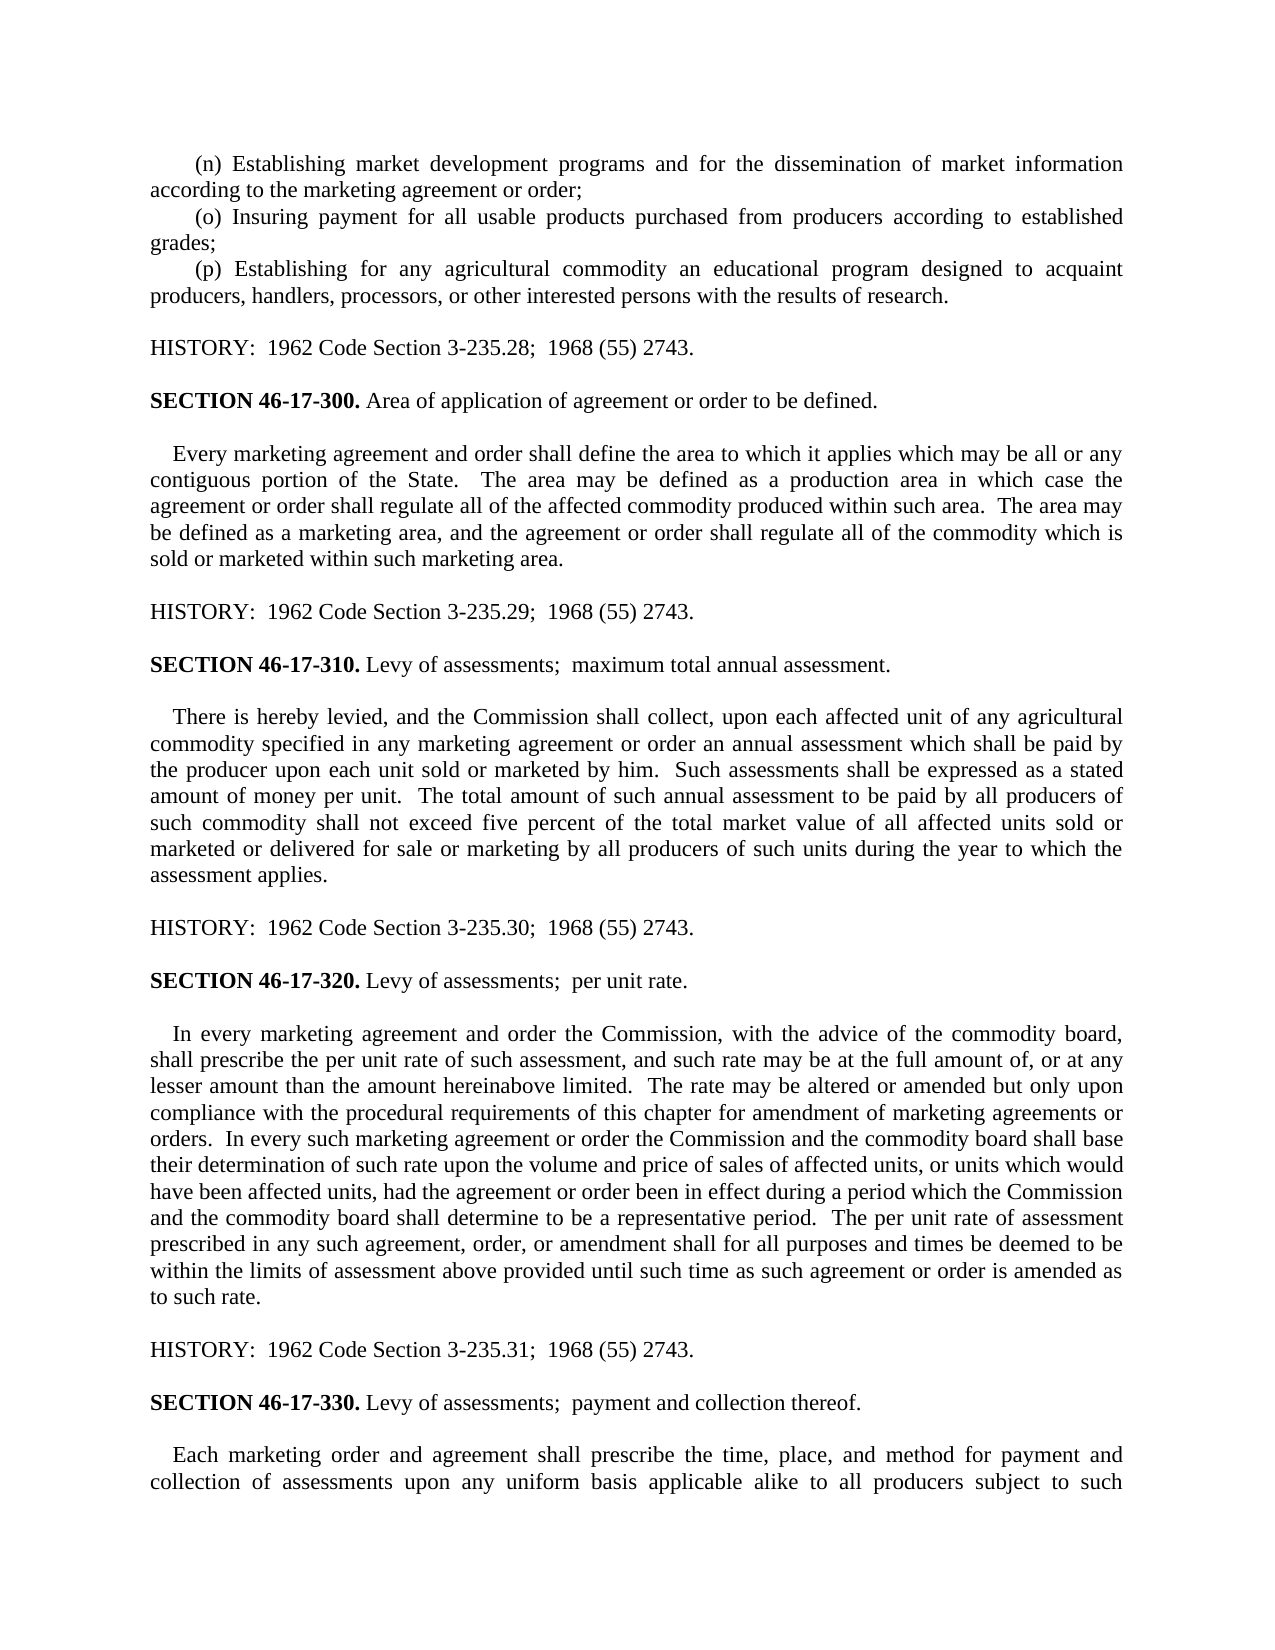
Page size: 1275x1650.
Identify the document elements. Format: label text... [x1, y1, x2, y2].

text (o) Insuring payment for all usable products purchased from producers according to established grades; [150, 203, 1125, 255]
text SECTION 46-17-300. Area of application of agreement or order to be defined. [150, 387, 1125, 413]
text There is hereby levied, and the Commission shall collect, upon each affected unit of any agricultural commodity specified in any marketing agreement or order an annual assessment which shall be paid by the producer upon each unit sold or marketed by him. Such assessments shall be expressed as a stated amount of money per unit. The total amount of such annual assessment to be paid by all producers of such commodity shall not exceed five percent of the total market value of all affected units sold or marketed or delivered for sale or marketing by all producers of such units during the year to which the assessment applies. [150, 703, 1125, 888]
text Every marketing agreement and order shall define the area to which it applies which may be all or any contiguous portion of the State. The area may be defined as a production area in which case the agreement or order shall regulate all of the affected commodity produced within such area. The area may be defined as a marketing area, and the agreement or order shall regulate all of the commodity which is sold or marketed within such marketing area. [150, 440, 1125, 572]
text SECTION 46-17-310. Levy of assessments; maximum total annual assessment. [150, 651, 1125, 677]
text HISTORY: 1962 Code Section 3-235.31; 1968 (55) 2743. [150, 1336, 1125, 1362]
text SECTION 46-17-320. Levy of assessments; per unit rate. [150, 967, 1125, 993]
text HISTORY: 1962 Code Section 3-235.28; 1968 (55) 2743. [150, 334, 1125, 361]
text In every marketing agreement and order the Commission, with the advice of the commodity board, shall prescribe the per unit rate of such assessment, and such rate may be at the full amount of, or at any lesser amount than the amount hereinabove limited. The rate may be altered or amended but only upon compliance with the procedural requirements of this chapter for amendment of marketing agreements or orders. In every such marketing agreement or order the Commission and the commodity board shall base their determination of such rate upon the volume and price of sales of affected units, or units which would have been affected units, had the agreement or order been in effect during a period which the Commission and the commodity board shall determine to be a representative period. The per unit rate of assessment prescribed in any such agreement, order, or amendment shall for all purposes and times be deemed to be within the limits of assessment above provided until such time as such agreement or order is amended as to such rate. [150, 1020, 1125, 1309]
text HISTORY: 1962 Code Section 3-235.29; 1968 (55) 2743. [150, 598, 1125, 624]
text SECTION 46-17-330. Levy of assessments; payment and collection thereof. [150, 1389, 1125, 1415]
text HISTORY: 1962 Code Section 3-235.30; 1968 (55) 2743. [150, 914, 1125, 941]
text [150, 1441, 1125, 1494]
text (p) Establishing for any agricultural commodity an educational program designed to acquaint producers, handlers, processors, or other interested persons with the results of research. [150, 255, 1125, 308]
text (n) Establishing market development programs and for the dissemination of market information according to the marketing agreement or order; [150, 150, 1125, 203]
